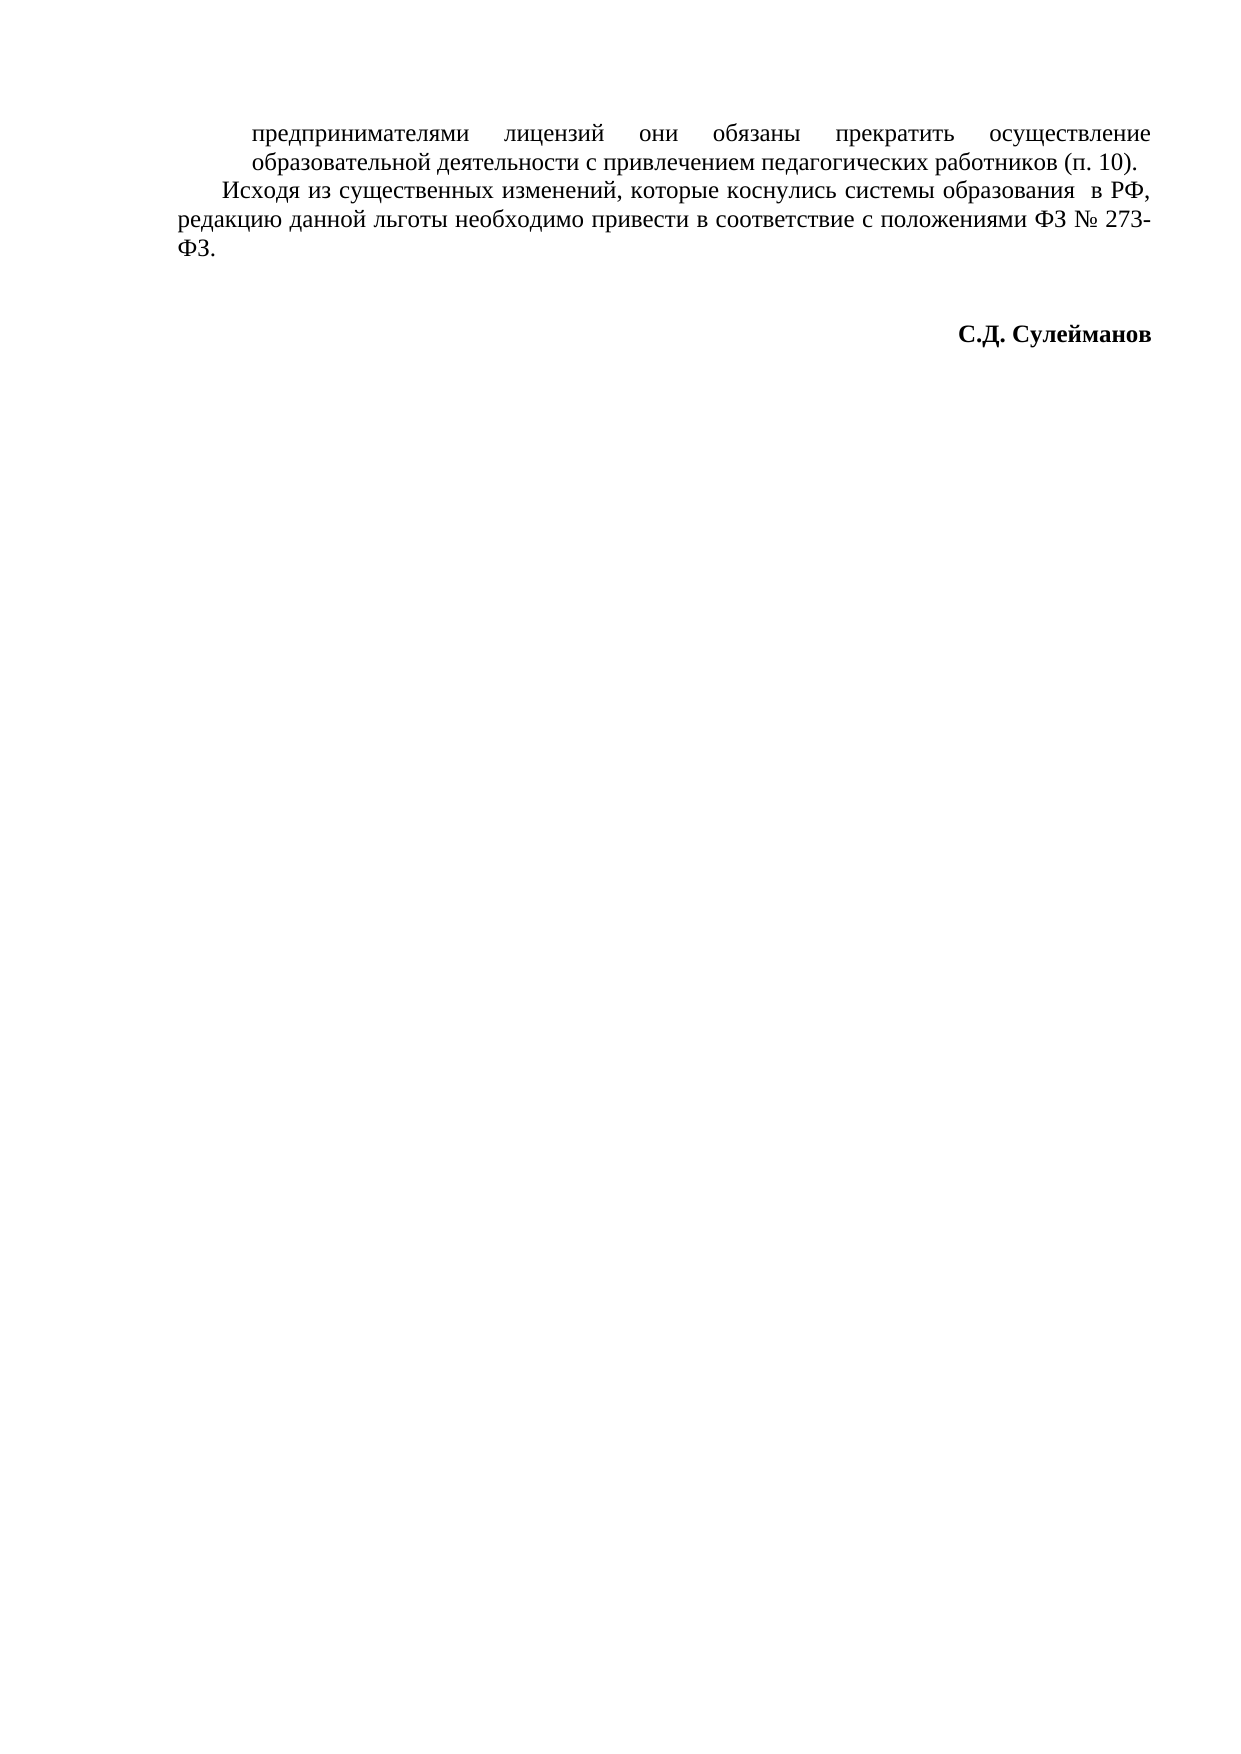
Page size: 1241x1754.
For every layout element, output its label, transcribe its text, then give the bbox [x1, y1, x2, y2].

text Исходя из существенных изменений, которые коснулись системы образования в РФ, редакцию данной льготы необходимо привести в соответствие с положениями ФЗ № 273-ФЗ. [177, 176, 1152, 262]
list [214, 118, 1152, 176]
text С.Д. Сулейманов [177, 319, 1152, 348]
